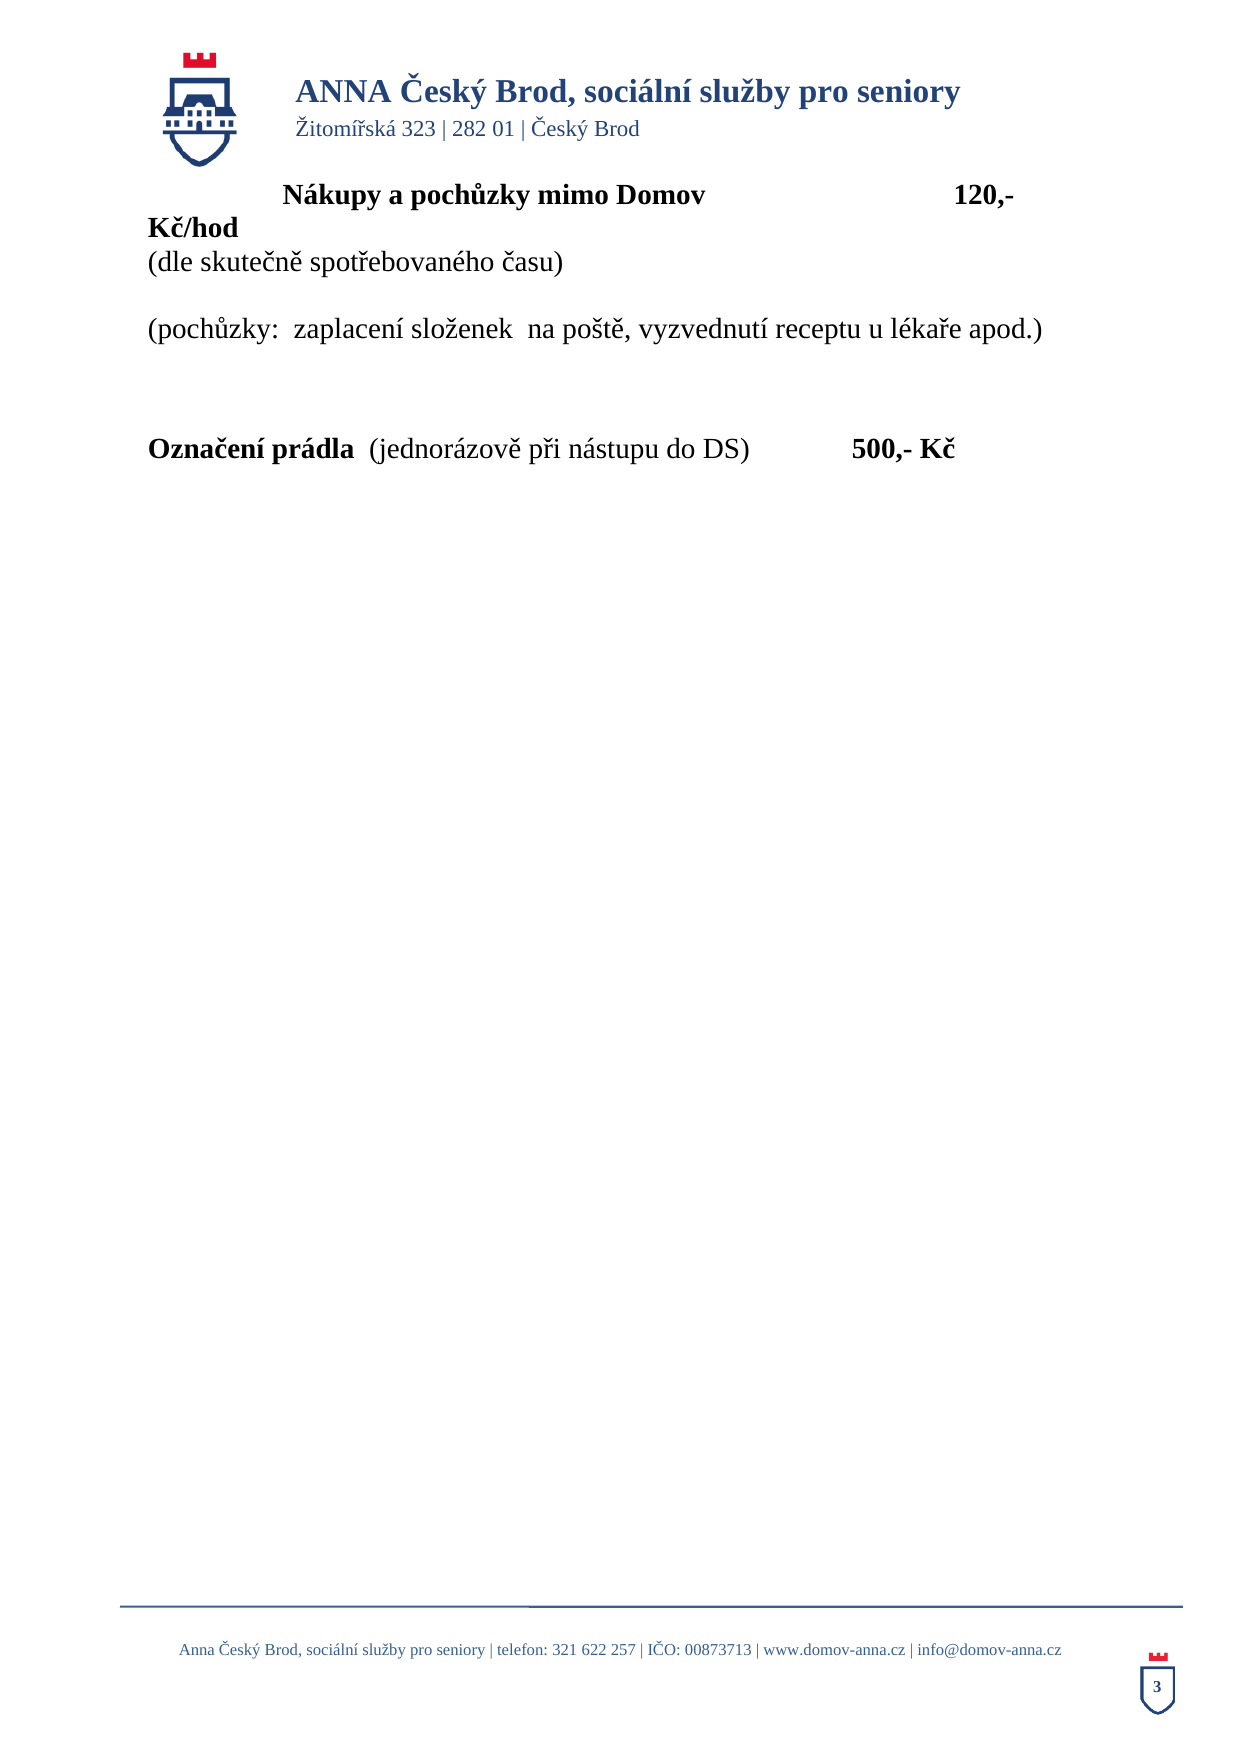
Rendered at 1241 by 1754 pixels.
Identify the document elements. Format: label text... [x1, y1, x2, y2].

text Označení prádla (jednorázově při nástupu do DS) 500,- Kč [148, 431, 1093, 464]
text Nákupy a pochůzky mimo Domov 120,- Kč/hod [148, 177, 1093, 244]
text (pochůzky: zaplacení složenek na poště, vyzvednutí receptu u lékaře apod.) [148, 311, 1093, 345]
text (dle skutečně spotřebovaného času) [148, 244, 1093, 278]
picture [1140, 1652, 1175, 1715]
picture [134, 15, 264, 204]
